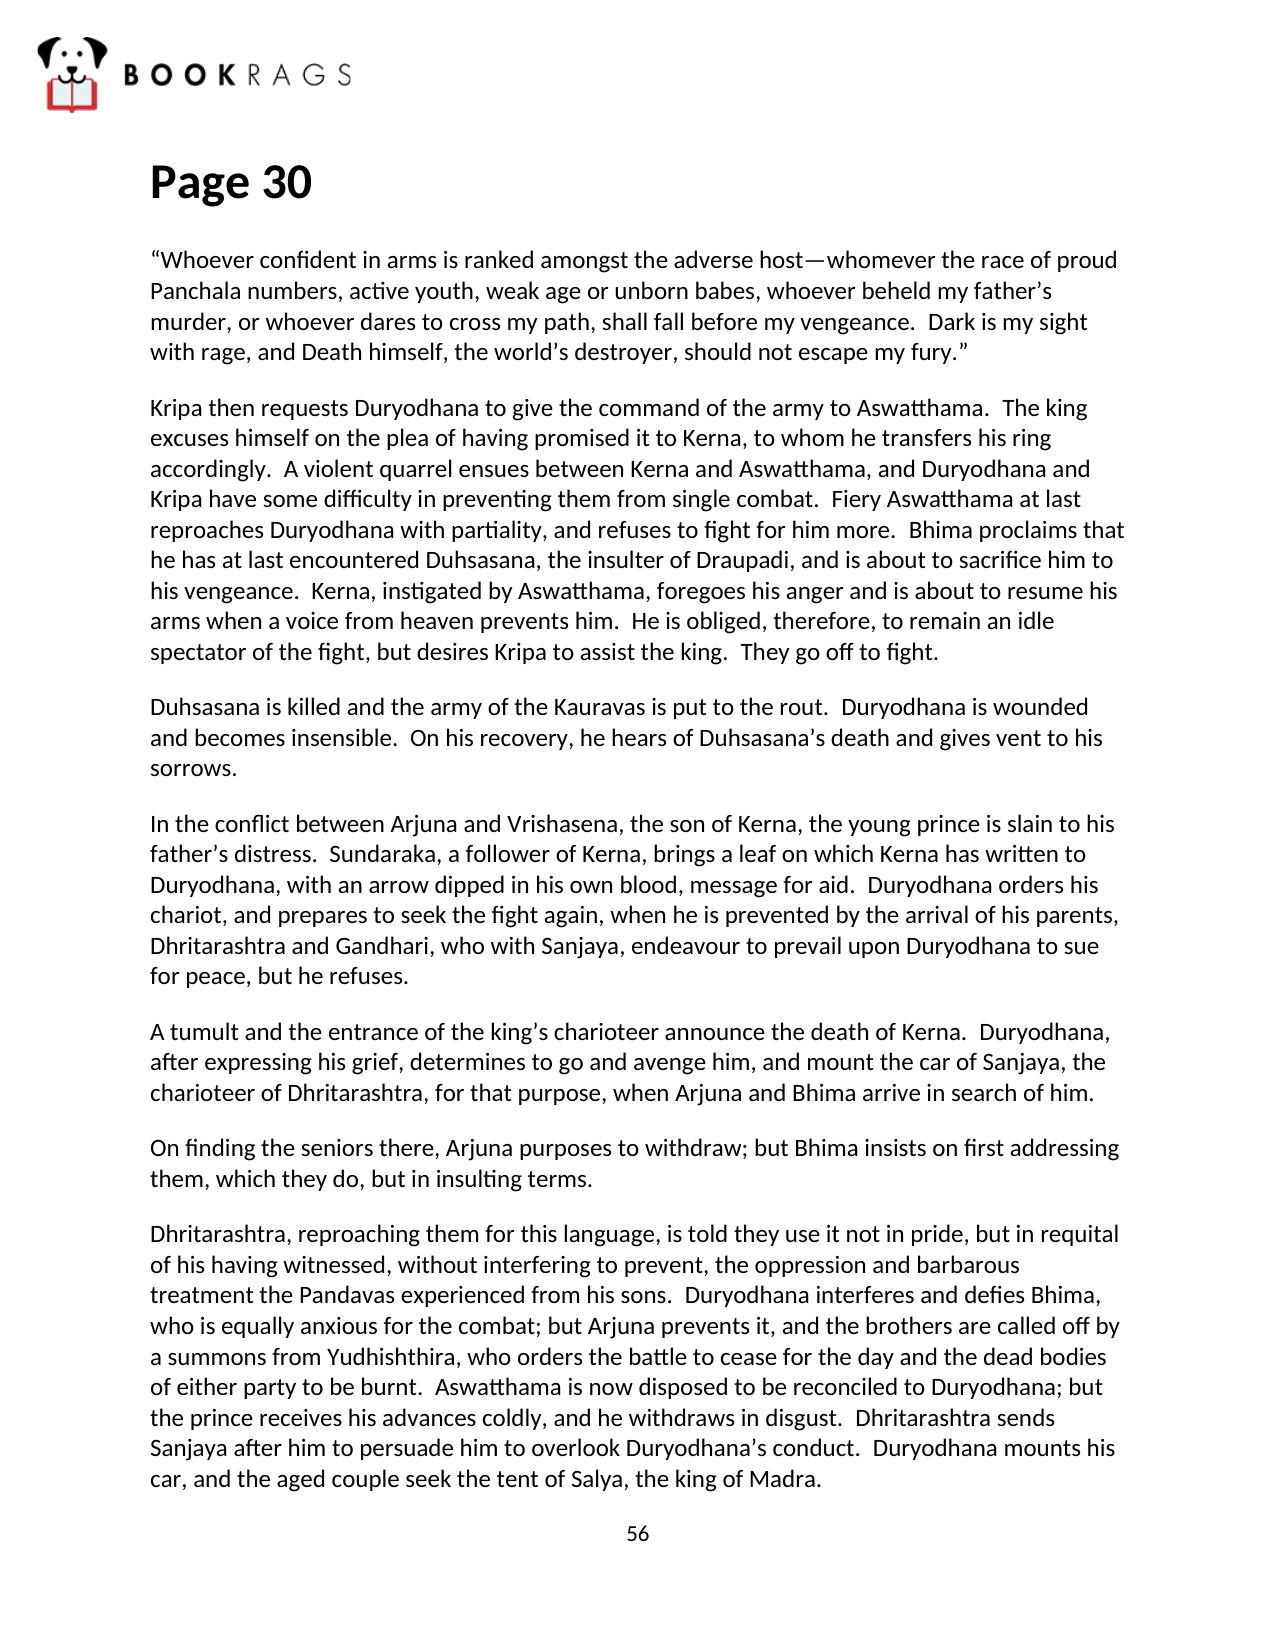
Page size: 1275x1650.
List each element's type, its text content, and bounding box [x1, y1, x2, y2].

text “Whoever confident in arms is ranked amongst the adverse host—­whomever the race of proud Panchala numbers, active youth, weak age or unborn babes, whoever beheld my father’s murder, or whoever dares to cross my path, shall fall before my vengeance. Dark is my sight with rage, and Death himself, the world’s destroyer, should not escape my fury.” [150, 244, 1125, 367]
text Dhritarashtra, reproaching them for this language, is told they use it not in pride, but in requital of his having witnessed, without interfering to prevent, the oppression and barbarous treatment the Pandavas experienced from his sons. Duryodhana interferes and defies Bhima, who is equally anxious for the combat; but Arjuna prevents it, and the brothers are called off by a summons from Yudhishthira, who orders the battle to cease for the day and the dead bodies of either party to be burnt. Aswatthama is now disposed to be reconciled to Duryodhana; but the prince receives his advances coldly, and he withdraws in disgust. Dhritarashtra sends Sanjaya after him to persuade him to overlook Duryodhana’s conduct. Duryodhana mounts his car, and the aged couple seek the tent of Salya, the king of Madra. [150, 1219, 1125, 1493]
text Page 30 [150, 150, 1125, 211]
text Duhsasana is killed and the army of the Kauravas is put to the rout. Duryodhana is wounded and becomes insensible. On his recovery, he hears of Duhsasana’s death and gives vent to his sorrows. [150, 691, 1125, 783]
text In the conflict between Arjuna and Vrishasena, the son of Kerna, the young prince is slain to his father’s distress. Sundaraka, a follower of Kerna, brings a leaf on which Kerna has written to Duryodhana, with an arrow dipped in his own blood, message for aid. Duryodhana orders his chariot, and prepares to seek the fight again, when he is prevented by the arrival of his parents, Dhritarashtra and Gandhari, who with Sanjaya, endeavour to prevail upon Duryodhana to sue for peace, but he refuses. [150, 808, 1125, 991]
picture [37, 37, 351, 113]
text A tumult and the entrance of the king’s charioteer announce the death of Kerna. Duryodhana, after expressing his grief, determines to go and avenge him, and mount the car of Sanjaya, the charioteer of Dhritarashtra, for that purpose, when Arjuna and Bhima arrive in search of him. [150, 1016, 1125, 1108]
text On finding the seniors there, Arjuna purposes to withdraw; but Bhima insists on first addressing them, which they do, but in insulting terms. [150, 1133, 1125, 1194]
text Kripa then requests Duryodhana to give the command of the army to Aswatthama. The king excuses himself on the plea of having promised it to Kerna, to whom he transfers his ring accordingly. A violent quarrel ensues between Kerna and Aswatthama, and Duryodhana and Kripa have some difficulty in preventing them from single combat. Fiery Aswatthama at last reproaches Duryodhana with partiality, and refuses to fight for him more. Bhima proclaims that he has at last encountered Duhsasana, the insulter of Draupadi, and is about to sacrifice him to his vengeance. Kerna, instigated by Aswatthama, foregoes his anger and is about to resume his arms when a voice from heaven prevents him. He is obliged, therefore, to remain an idle spectator of the fight, but desires Kripa to assist the king. They go off to fight. [150, 392, 1125, 666]
